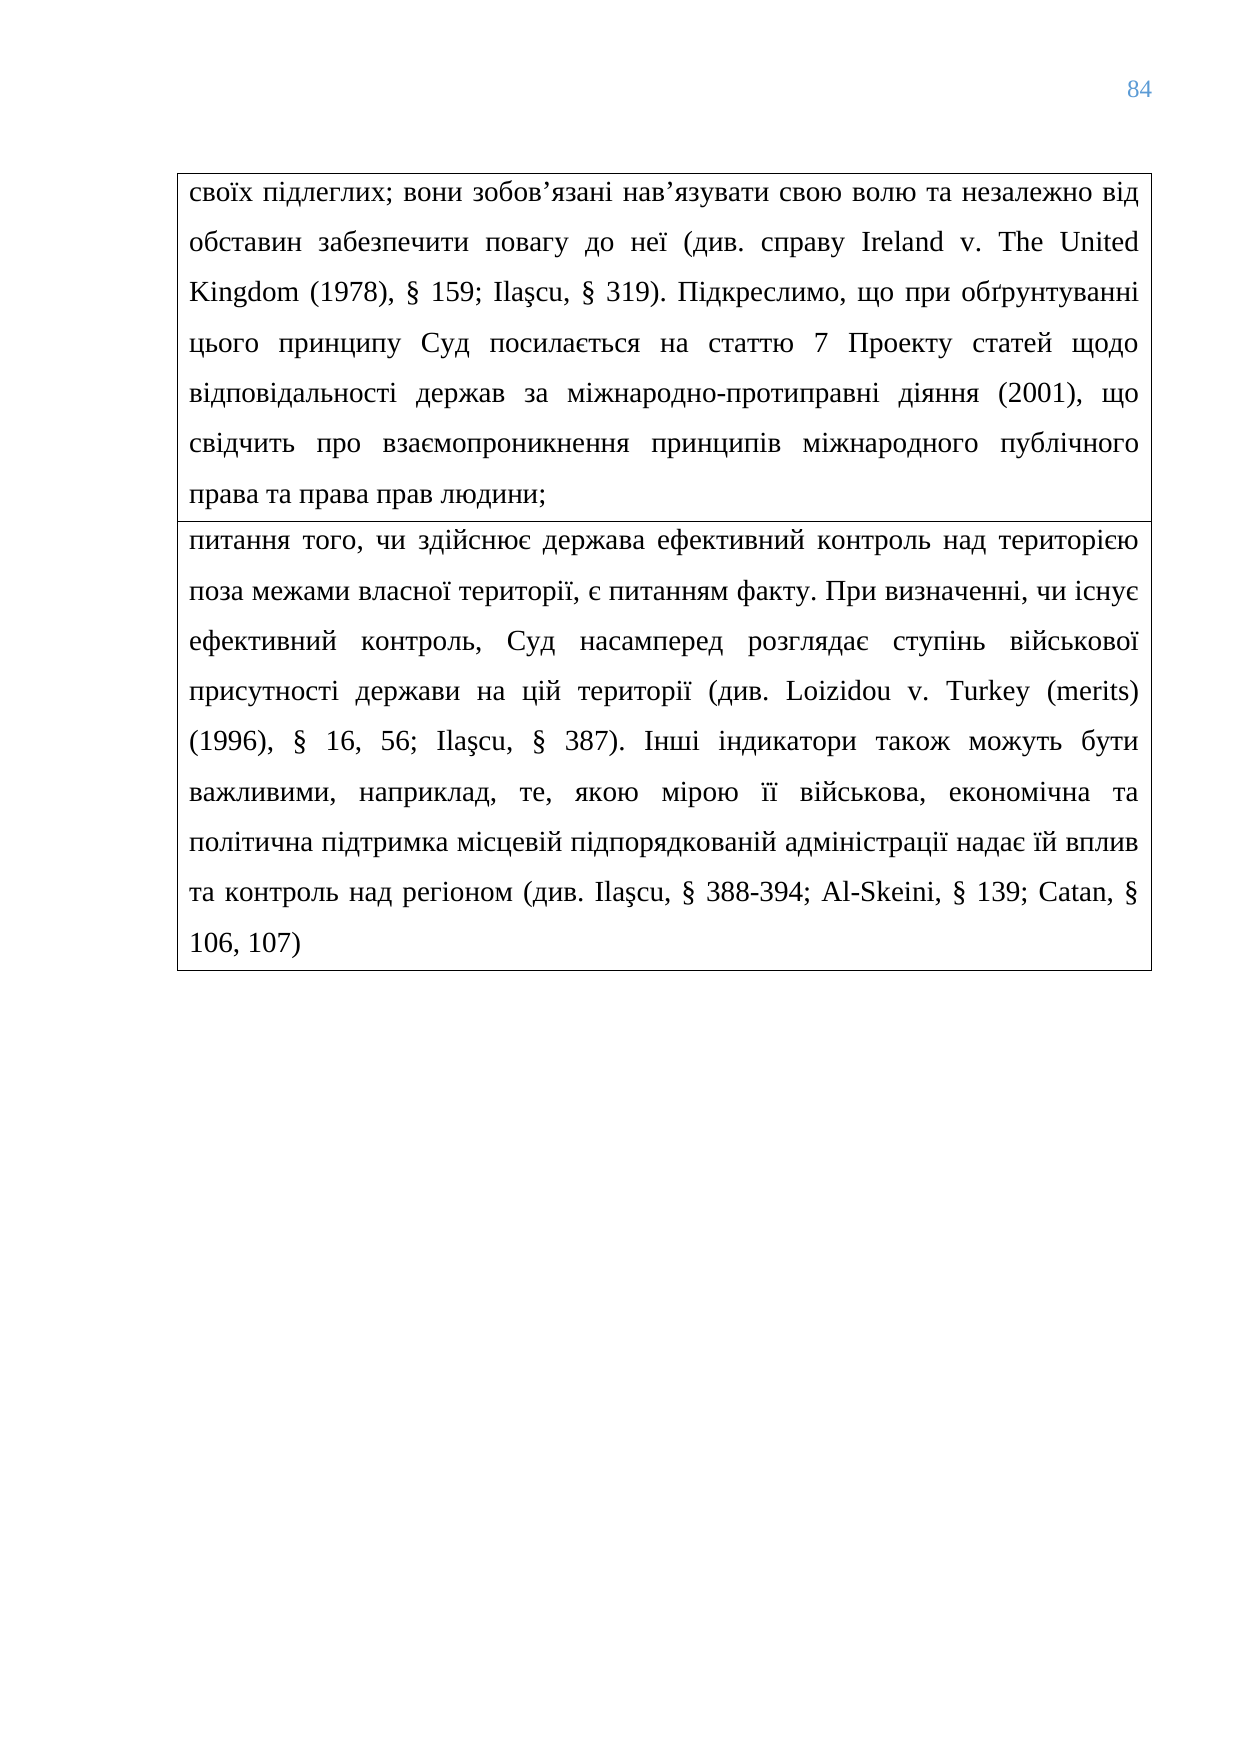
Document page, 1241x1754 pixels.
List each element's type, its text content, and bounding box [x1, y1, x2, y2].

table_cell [178, 174, 1151, 521]
table_cell питання того, чи здійснює держава ефективний контроль над територією поза межами власної території, є питанням факту. При визначенні, чи існує ефективний контроль, Суд насамперед розглядає ступінь військової присутності держави на цій території (див. Loizidou v. Turkey (merits) (1996), § 16, 56; Ilaşcu, § 387). Інші індикатори також можуть бути важливими, наприклад, те, якою мірою її військова, економічна та політична підтримка місцевій підпорядкованій адміністрації надає їй вплив та контроль над регіоном (див. Ilaşcu, § 388-394; Al-Skeini, § 139; Catan, § 106, 107) [178, 522, 1151, 970]
